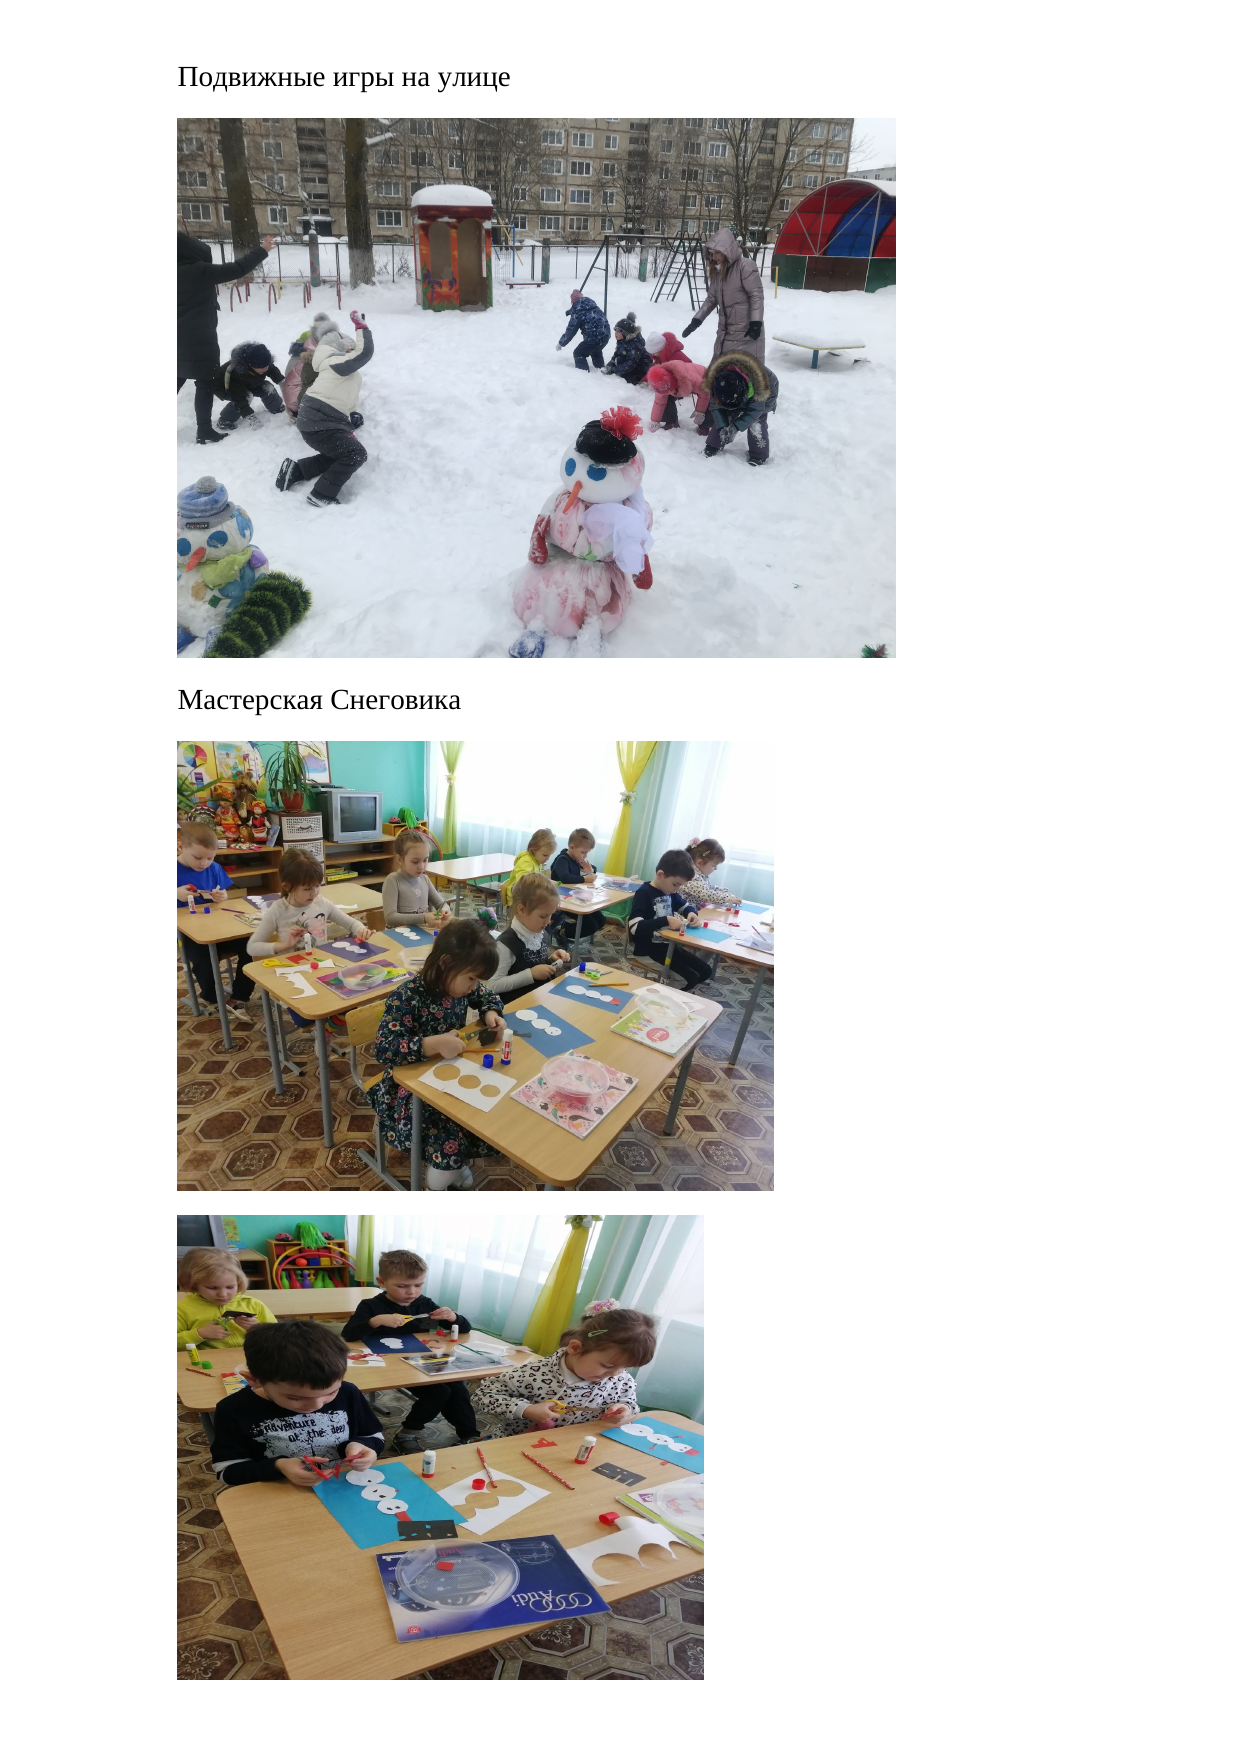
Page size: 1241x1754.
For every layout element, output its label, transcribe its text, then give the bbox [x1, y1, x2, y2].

picture [177, 118, 896, 658]
picture [177, 741, 774, 1191]
picture [177, 1215, 704, 1680]
text Подвижные игры на улице [177, 59, 1152, 93]
text Мастерская Снеговика [177, 682, 1152, 716]
